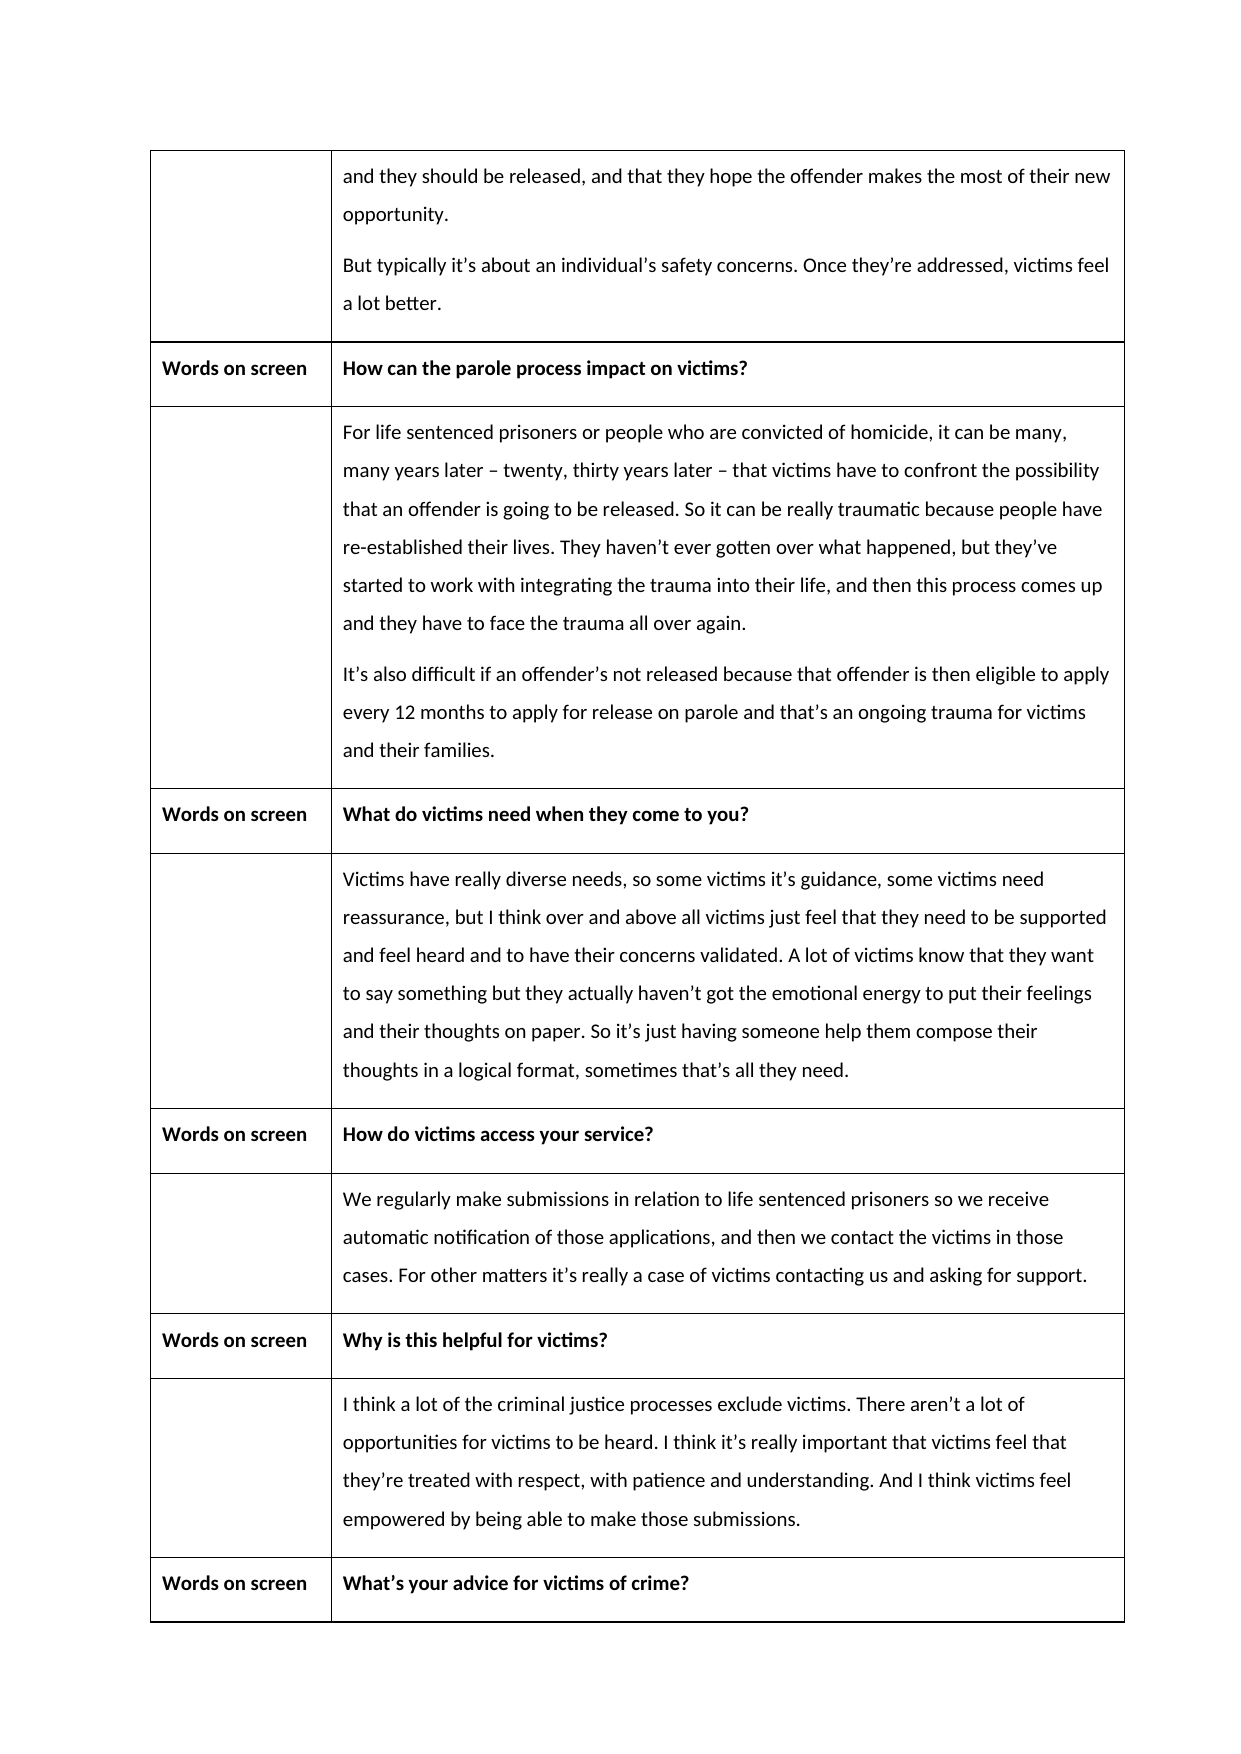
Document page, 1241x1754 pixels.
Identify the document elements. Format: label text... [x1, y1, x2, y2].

table_cell How do victims access your service? [332, 1109, 1124, 1172]
table_cell [151, 151, 331, 341]
table_cell What do victims need when they come to you? [332, 789, 1124, 853]
table_cell [151, 1379, 331, 1557]
table_cell Words on screen [151, 1558, 331, 1621]
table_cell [332, 151, 1124, 341]
table_cell [151, 854, 331, 1108]
table_cell Words on screen [151, 1314, 331, 1378]
table_cell Words on screen [151, 789, 331, 853]
table_cell [151, 407, 331, 788]
table_cell Victims have really diverse needs, so some victims it’s guidance, some victims need reassurance, but I think over and above all victims just feel that they need to be supported and feel heard and to have their concerns validated. A lot of victims know that they want to say something but they actually haven’t got the emotional energy to put their feelings and their thoughts on paper. So it’s just having someone help them compose their thoughts in a logical format, sometimes that’s all they need. [332, 854, 1124, 1108]
table_cell I think a lot of the criminal justice processes exclude victims. There aren’t a lot of opportunities for victims to be heard. I think it’s really important that victims feel that they’re treated with respect, with patience and understanding. And I think victims feel empowered by being able to make those submissions. [332, 1379, 1124, 1557]
table_cell We regularly make submissions in relation to life sentenced prisoners so we receive automatic notification of those applications, and then we contact the victims in those cases. For other matters it’s really a case of victims contacting us and asking for support. [332, 1174, 1124, 1313]
table_cell What’s your advice for victims of crime? [332, 1558, 1124, 1621]
table_cell Words on screen [151, 343, 331, 406]
table_cell How can the parole process impact on victims? [332, 343, 1124, 406]
table_cell Why is this helpful for victims? [332, 1314, 1124, 1378]
table_cell [151, 1174, 331, 1313]
table_cell For life sentenced prisoners or people who are convicted of homicide, it can be many, many years later – twenty, thirty years later – that victims have to confront the possibility that an offender is going to be released. So it can be really traumatic because people have re-established their lives. They haven’t ever gotten over what happened, but they’ve started to work with integrating the trauma into their life, and then this process comes up and they have to face the trauma all over again. It’s also difficult if an offender’s not released because that offender is then eligible to apply every 12 months to apply for release on parole and that’s an ongoing trauma for victims and their families. [332, 407, 1124, 788]
table_cell Words on screen [151, 1109, 331, 1172]
